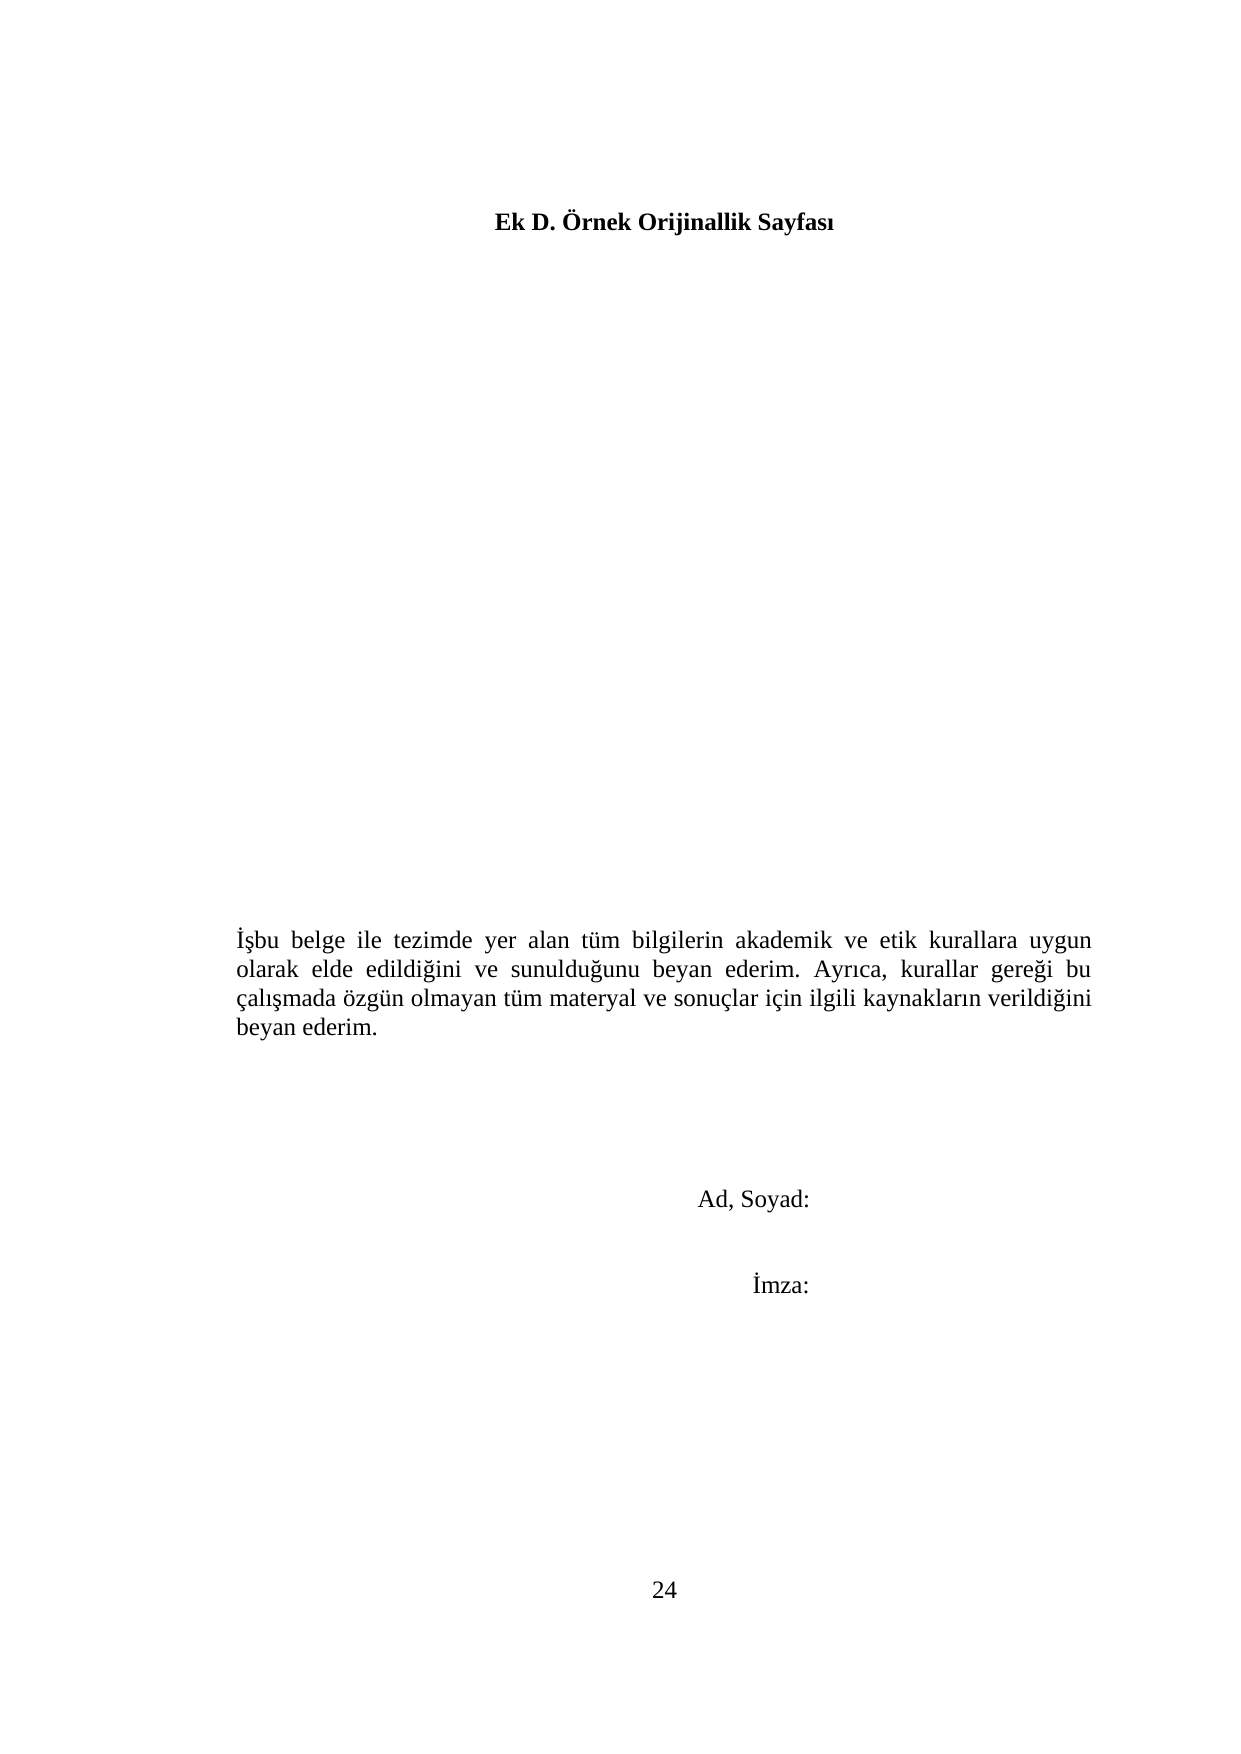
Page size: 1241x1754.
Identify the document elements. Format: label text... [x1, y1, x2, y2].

text İşbu belge ile tezimde yer alan tüm bilgilerin akademik ve etik kurallara uygun olarak elde edildiğini ve sunulduğunu beyan ederim. Ayrıca, kurallar gereği bu çalışmada özgün olmayan tüm materyal ve sonuçlar için ilgili kaynakların verildiğini beyan ederim. [236, 926, 1092, 1041]
text Ek D. Örnek Orijinallik Sayfası [236, 207, 1092, 236]
text İmza: [236, 1271, 1092, 1299]
text Ad, Soyad: [236, 1184, 1092, 1213]
